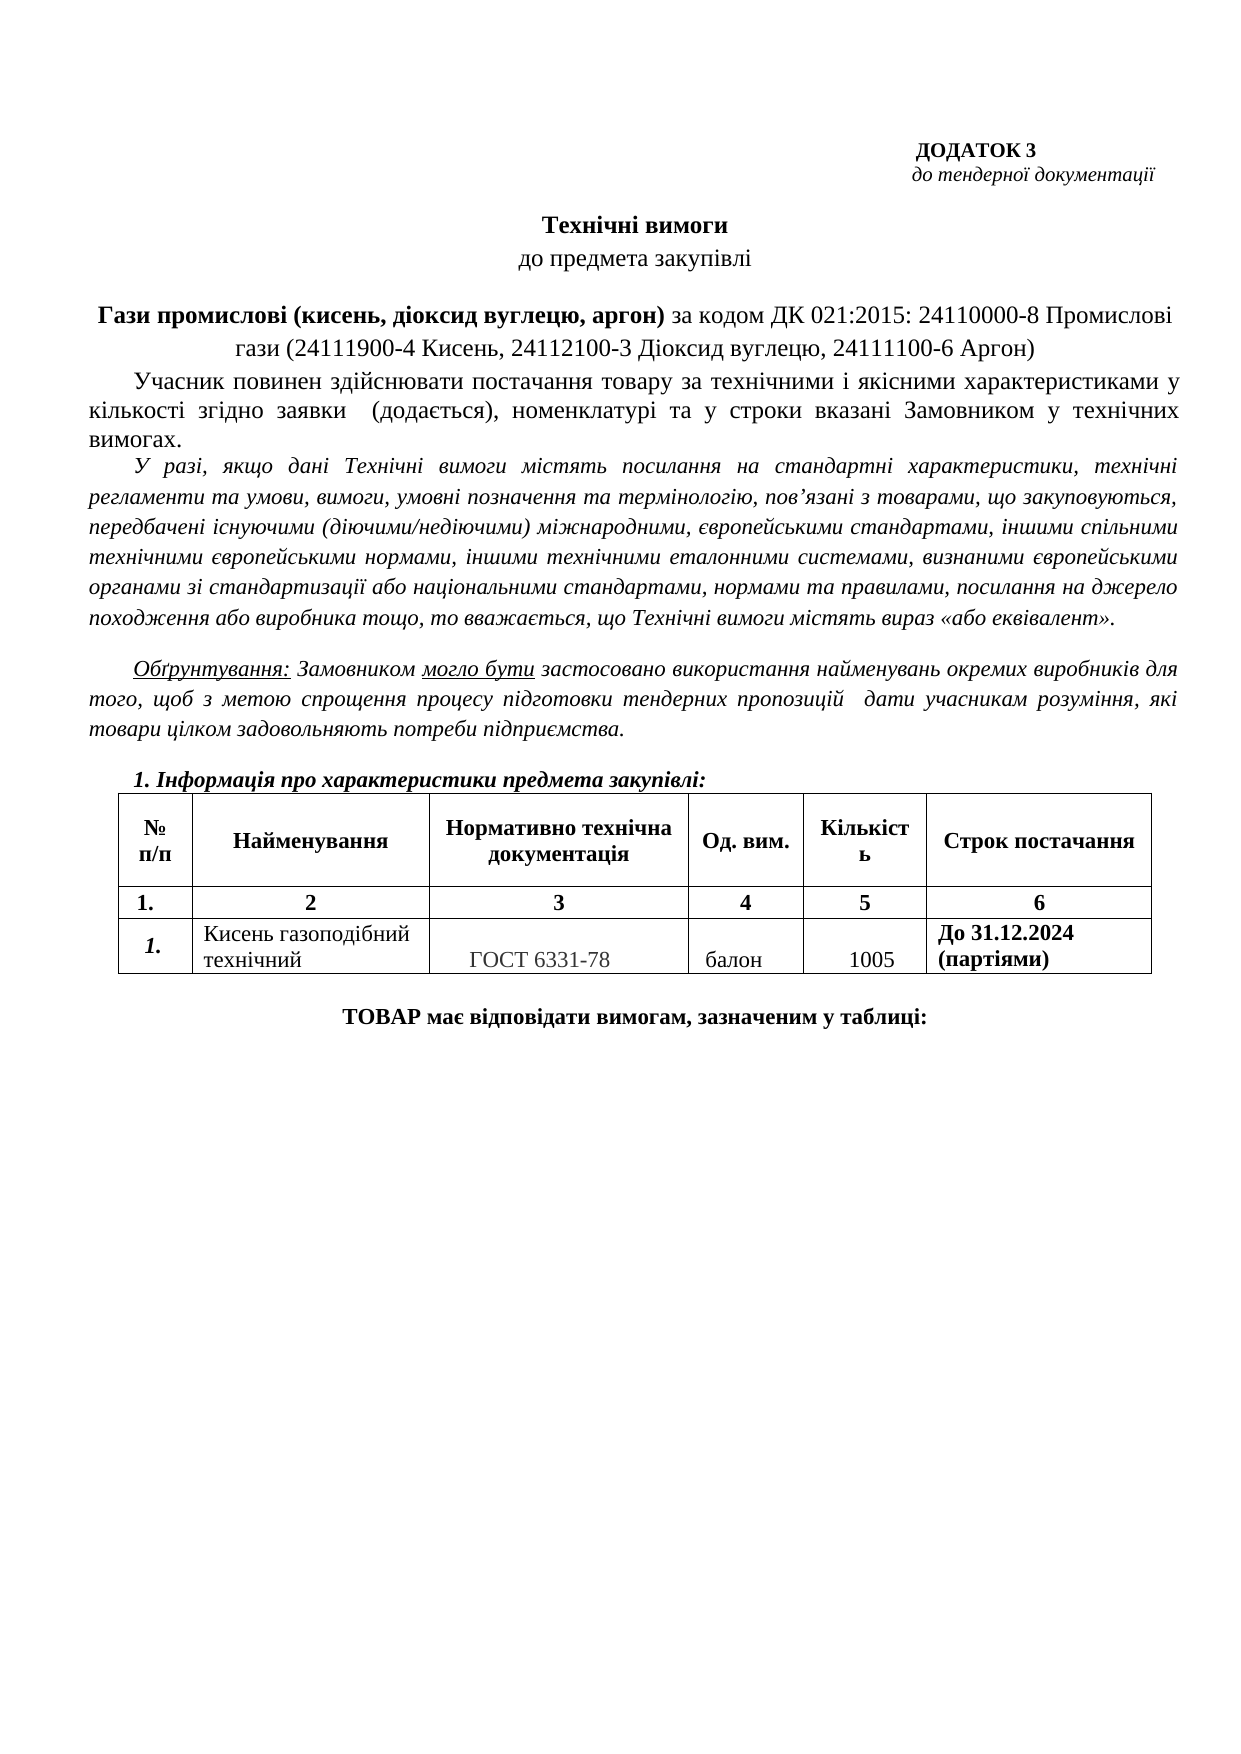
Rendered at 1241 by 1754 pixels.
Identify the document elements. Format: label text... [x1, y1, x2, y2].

text Гази промислові (кисень, діоксид вуглецю, аргон) за кодом ДК 021:2015: 24110000-8 Промислові гази (24111900-4 Кисень, 24112100-3 Діоксид вуглецю, 24111100-6 Аргон) [89, 300, 1181, 362]
table_header Нормативно технічна документація [430, 794, 688, 886]
table_cell 2 [193, 887, 429, 917]
table_header № п/п [119, 794, 192, 886]
table_header Од. вим. [689, 794, 803, 886]
table_cell 3 [430, 887, 688, 917]
text Учасник повинен здійснювати постачання товару за технічними і якісними характеристиками у кількості згідно заявки (додається), номенклатурі та у строки вказані Замовником у технічних вимогах. [89, 366, 1181, 453]
text Технічні вимоги [89, 210, 1181, 238]
table_cell 6 [927, 887, 1151, 917]
text ДОДАТОК 3 [856, 138, 1181, 162]
table_cell 4 [689, 887, 803, 917]
list Інформація про характеристики предмета закупівлі: [89, 766, 1181, 792]
table_header Найменування [193, 794, 429, 886]
table_header Кількість [804, 794, 926, 886]
table_header Строк постачання [927, 794, 1151, 886]
table_cell [119, 887, 192, 917]
text ТОВАР має відповідати вимогам, зазначеним у таблиці: [89, 1003, 1181, 1029]
text до предмета закупівлі [89, 243, 1181, 272]
table_cell До 31.12.2024 (партіями) [927, 919, 1151, 973]
text У разі, якщо дані Технічні вимоги містять посилання на стандартні характеристики, технічні регламенти та умови, вимоги, умовні позначення та термінологію, пов’язані з товарами, що закуповуються, передбачені існуючими (діючими/недіючими) міжнародними, європейськими стандартами, іншими спільними технічними європейськими нормами, іншими технічними еталонними системами, визнаними європейськими органами зі стандартизації або національними стандартами, нормами та правилами, посилання на джерело походження або виробника тощо, то вважається, що Технічні вимоги містять вираз «або еквівалент». [89, 453, 1181, 630]
table_cell [119, 919, 192, 973]
table_cell 1005 [804, 919, 926, 973]
table_cell 5 [804, 887, 926, 917]
table_cell ГОСТ 6331-78 [430, 919, 688, 973]
text до тендерної документації [89, 162, 1181, 186]
text Обґрунтування: Замовником могло бути застосовано використання найменувань окремих виробників для того, щоб з метою спрощення процесу підготовки тендерних пропозицій дати учасникам розуміння, які товари цілком задовольняють потреби підприємства. [89, 655, 1181, 741]
table_cell Кисень газоподібний технічний [193, 919, 429, 973]
table_cell балон [689, 919, 803, 973]
